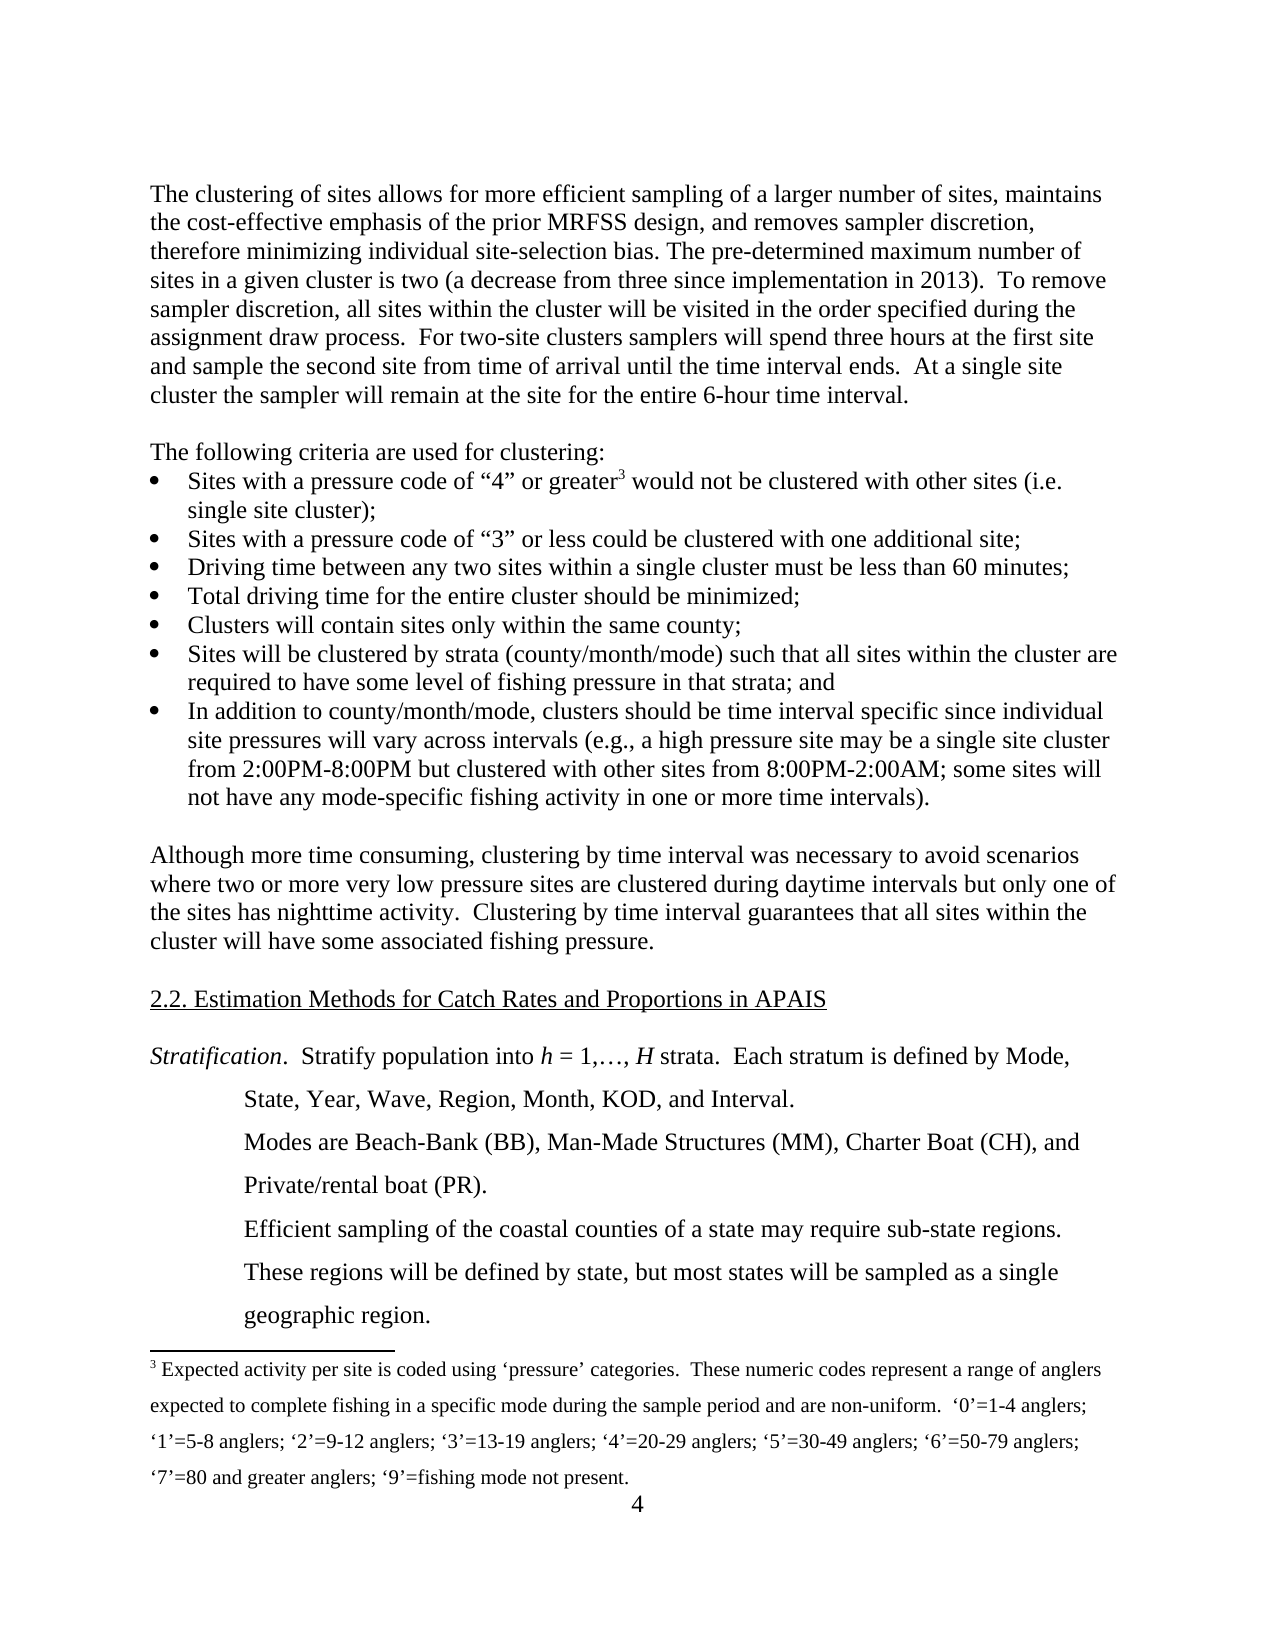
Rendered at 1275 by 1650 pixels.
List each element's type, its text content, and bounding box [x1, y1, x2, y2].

list Sites with a pressure code of “3” or less could be clustered with one additional site; [150, 524, 1125, 552]
list In addition to county/month/mode, clusters should be time interval specific since individual site pressures will vary across intervals (e.g., a high pressure site may be a single site cluster from 2:00PM-8:00PM but clustered with other sites from 8:00PM-2:00AM; some sites will not have any mode-specific fishing activity in one or more time intervals). [150, 696, 1125, 811]
text Stratification. Stratify population into h = 1,…, H strata. Each stratum is defined by Mode, State, Year, Wave, Region, Month, KOD, and Interval. [150, 1041, 1125, 1113]
list Total driving time for the entire cluster should be minimized; [150, 581, 1125, 610]
text The clustering of sites allows for more efficient sampling of a larger number of sites, maintains the cost-effective emphasis of the prior MRFSS design, and removes sampler discretion, therefore minimizing individual site-selection bias. The pre-determined maximum number of sites in a given cluster is two (a decrease from three since implementation in 2013). To remove sampler discretion, all sites within the cluster will be visited in the order specified during the assignment draw process. For two-site clusters samplers will spend three hours at the first site and sample the second site from time of arrival until the time interval ends. At a single site cluster the sampler will remain at the site for the entire 6-hour time interval. [150, 179, 1125, 409]
list Clusters will contain sites only within the same county; [150, 610, 1125, 639]
text The following criteria are used for clustering: [150, 437, 1125, 466]
text Efficient sampling of the coastal counties of a state may require sub-state regions. These regions will be defined by state, but most states will be sampled as a single geographic region. [244, 1214, 1125, 1329]
list Driving time between any two sites within a single cluster must be less than 60 minutes; [150, 552, 1125, 581]
text Modes are Beach-Bank (BB), Man-Made Structures (MM), Charter Boat (CH), and Private/rental boat (PR). [244, 1127, 1125, 1199]
list Sites with a pressure code of “4” or greater would not be clustered with other sites (i.e. single site cluster); [150, 466, 1125, 524]
text 2.2. Estimation Methods for Catch Rates and Proportions in APAIS [150, 984, 1125, 1012]
text Although more time consuming, clustering by time interval was necessary to avoid scenarios where two or more very low pressure sites are clustered during daytime intervals but only one of the sites has nighttime activity. Clustering by time interval guarantees that all sites within the cluster will have some associated fishing pressure. [150, 840, 1125, 955]
list Sites will be clustered by strata (county/month/mode) such that all sites within the cluster are required to have some level of fishing pressure in that strata; and [150, 639, 1125, 696]
